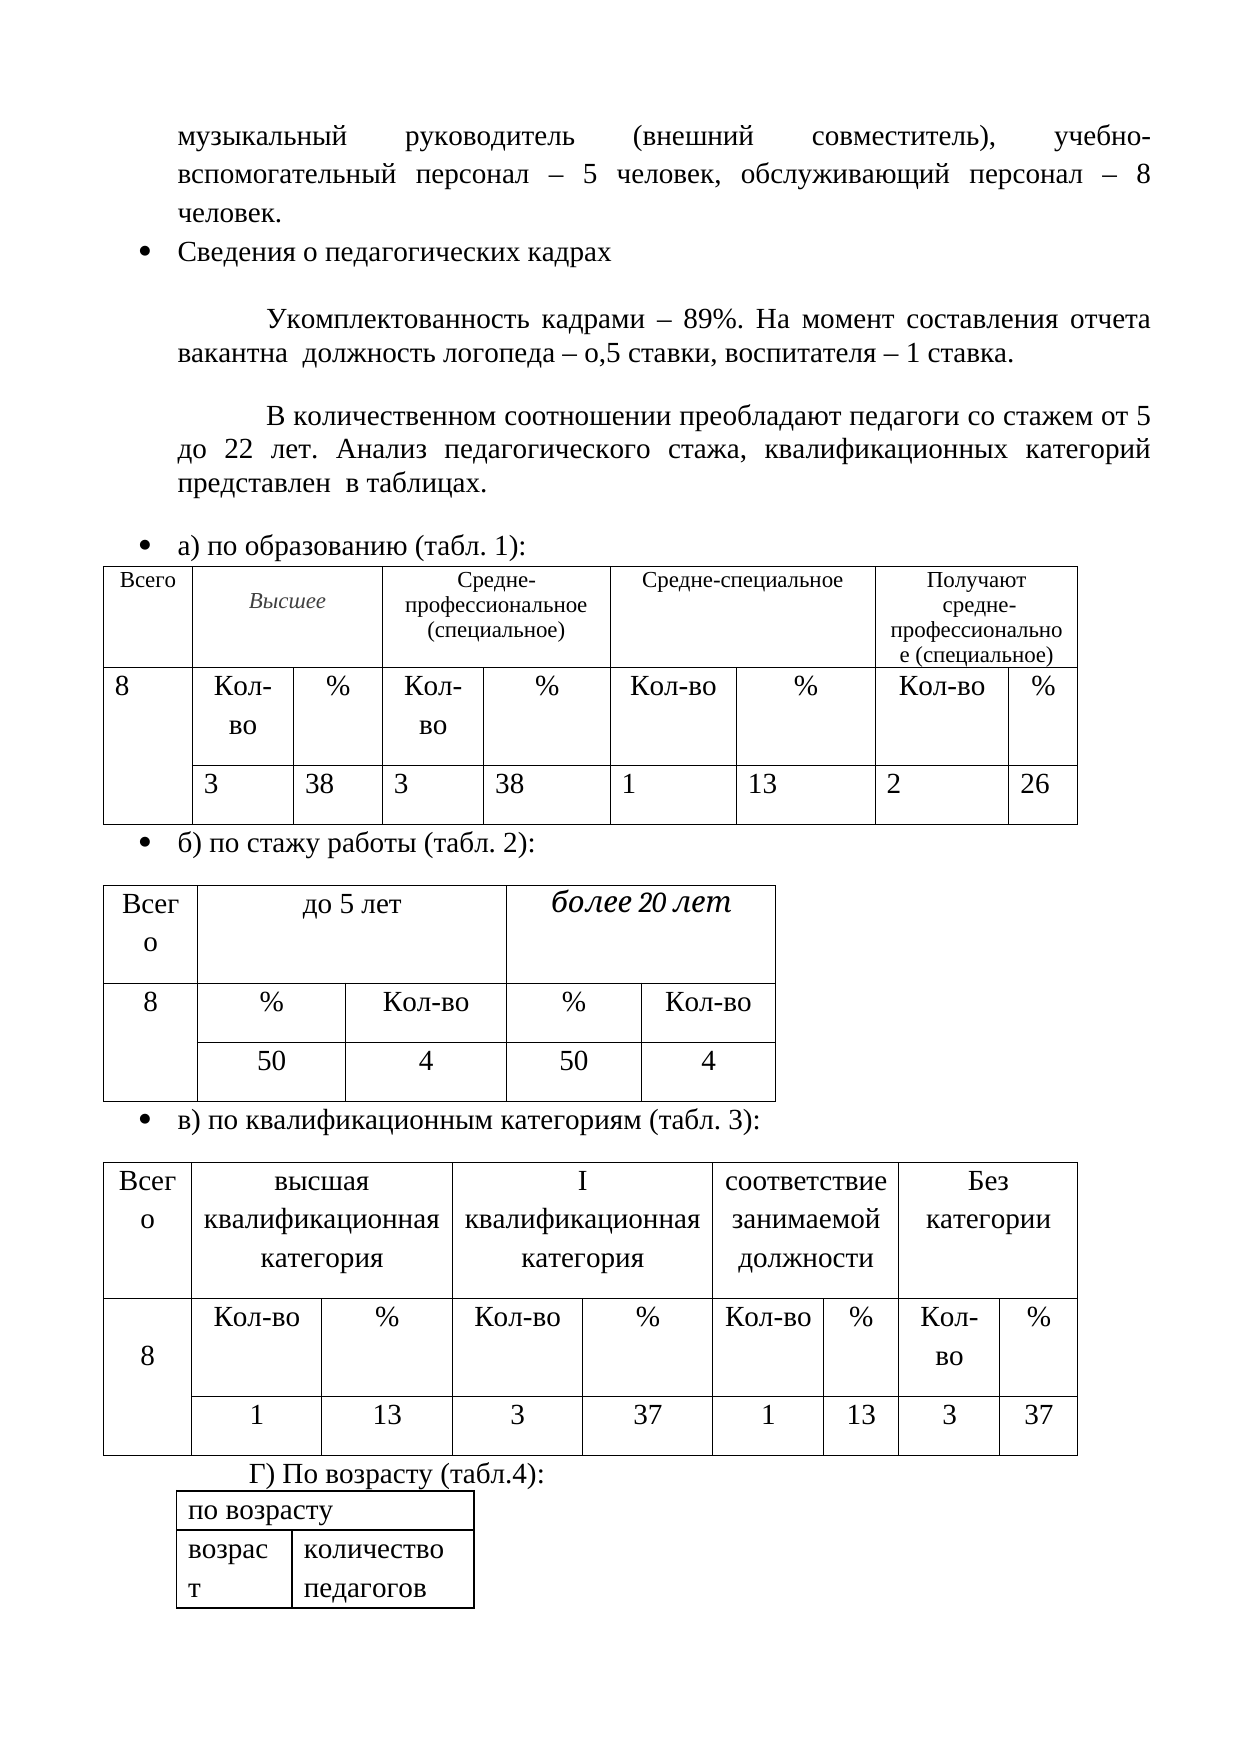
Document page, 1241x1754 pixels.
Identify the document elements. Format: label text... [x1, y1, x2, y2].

list В количественном соотношении преобладают педагоги со стажем от 5 до 22 лет. Анализ педагогического стажа, квалификационных категорий представлен в таблицах. [177, 398, 1152, 498]
table_cell % [322, 1299, 452, 1396]
table_cell 3 [453, 1397, 582, 1455]
table_cell Кол-во [713, 1299, 823, 1396]
table_cell Кол-во [899, 1299, 999, 1396]
table_header Всего [104, 567, 192, 667]
table_cell 3 [899, 1397, 999, 1455]
table_cell 3 [383, 766, 483, 824]
table_cell 1 [611, 766, 736, 824]
table_cell 50 [507, 1043, 641, 1101]
table_cell Кол-во [876, 668, 1008, 765]
list Сведения о педагогических кадрах [140, 234, 1152, 267]
list а) по образованию (табл. 1): [140, 528, 1152, 561]
table_cell 38 [294, 766, 382, 824]
list в) по квалификационным категориям (табл. 3): [140, 1102, 1152, 1136]
table_cell Кол-во [383, 668, 483, 765]
table_header Получают средне- профессиональное (специальное) [876, 567, 1077, 667]
table_header Всего [104, 1163, 191, 1298]
table_cell возраст [177, 1531, 291, 1607]
table_cell Кол-во [611, 668, 736, 765]
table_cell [293, 1531, 473, 1607]
list б) по стажу работы (табл. 2): [140, 825, 1152, 859]
table_cell % [507, 984, 641, 1042]
table_cell Кол-во [193, 668, 293, 765]
table_cell 3 [193, 766, 293, 824]
table_header Средне-специальное [611, 567, 875, 667]
table_cell 4 [642, 1043, 775, 1101]
table_cell 37 [1000, 1397, 1077, 1455]
table_cell % [824, 1299, 898, 1396]
table_header Без категории [899, 1163, 1077, 1298]
table_cell 50 [198, 1043, 345, 1101]
text музыкальный руководитель (внешний совместитель), учебно-вспомогательный персонал – 5 человек, обслуживающий персонал – 8 человек. [177, 118, 1152, 229]
table_cell 1 [713, 1397, 823, 1455]
text Г) По возрасту (табл.4): [177, 1456, 1152, 1490]
table_header более 20 лет [507, 886, 775, 983]
table_header Всего [104, 886, 197, 983]
table_cell 8 [104, 668, 192, 824]
table_cell Кол-во [642, 984, 775, 1042]
table_cell % [294, 668, 382, 765]
table_cell % [198, 984, 345, 1042]
table_cell Кол-во [192, 1299, 321, 1396]
table_cell 2 [876, 766, 1008, 824]
table_header до 5 лет [198, 886, 506, 983]
table_cell 13 [824, 1397, 898, 1455]
table_cell % [484, 668, 610, 765]
table_cell Кол-во [453, 1299, 582, 1396]
table_header высшая квалификационная категория [192, 1163, 452, 1298]
table_header по возрасту [177, 1492, 473, 1529]
table_cell 8 [104, 1299, 191, 1455]
table_header соответствие занимаемой должности [713, 1163, 898, 1298]
table_cell 1 [192, 1397, 321, 1455]
table_cell % [1000, 1299, 1077, 1396]
table_header Средне- профессиональное (специальное) [383, 567, 610, 667]
table_header Высшее [193, 567, 382, 667]
table_cell 13 [322, 1397, 452, 1455]
table_cell 26 [1009, 766, 1077, 824]
table_header I квалификационная категория [453, 1163, 712, 1298]
table_cell 4 [346, 1043, 506, 1101]
list Укомплектованность кадрами – 89%. На момент составления отчета вакантна должность логопеда – о,5 ставки, воспитателя – 1 ставка. [177, 302, 1152, 369]
table_cell 8 [104, 984, 197, 1101]
table_cell Кол-во [346, 984, 506, 1042]
table_cell % [737, 668, 875, 765]
table_cell % [1009, 668, 1077, 765]
table_cell 37 [583, 1397, 712, 1455]
table_cell % [583, 1299, 712, 1396]
table_cell 38 [484, 766, 610, 824]
table_cell 13 [737, 766, 875, 824]
